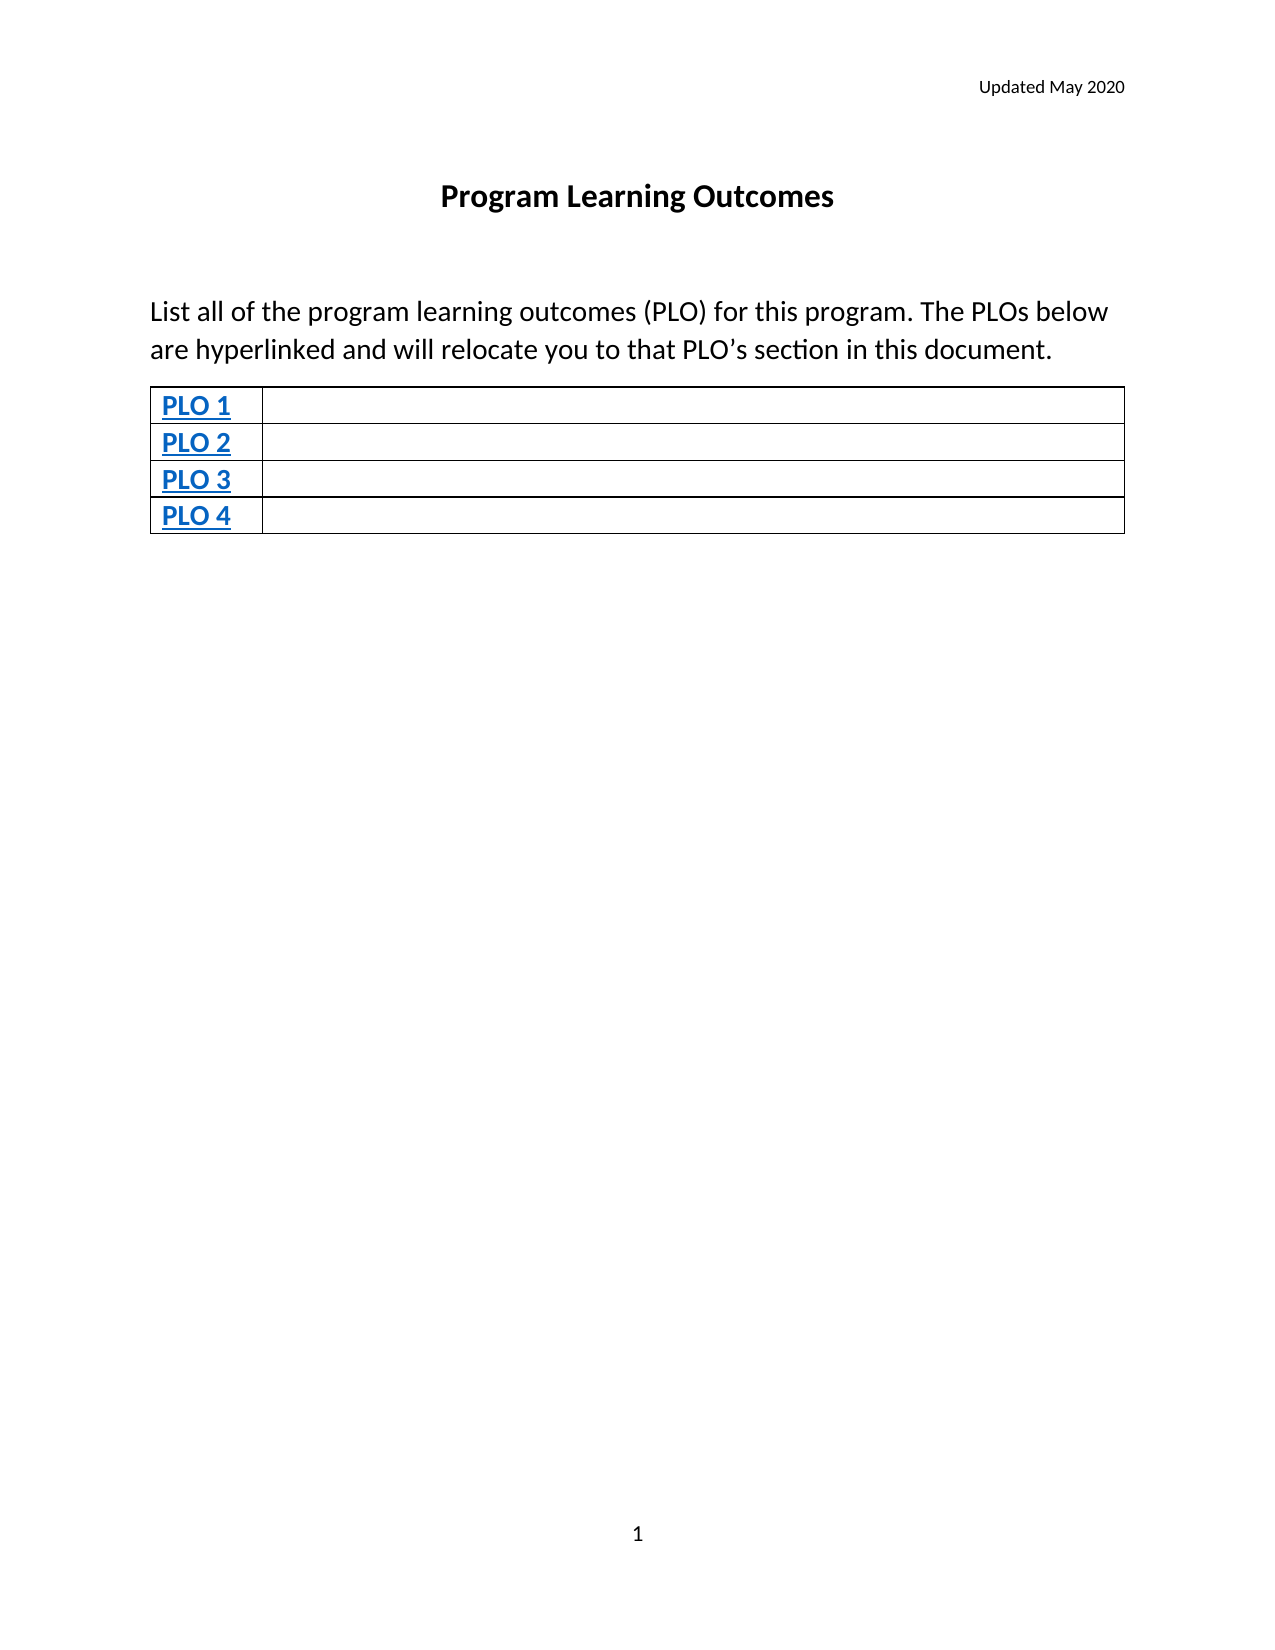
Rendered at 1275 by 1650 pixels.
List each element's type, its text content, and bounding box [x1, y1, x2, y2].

table_cell [263, 498, 1124, 533]
subtitle Program Learning Outcomes [150, 175, 1125, 216]
table_cell PLO 3 [151, 461, 262, 496]
table_cell PLO 4 [151, 498, 262, 533]
table_cell [263, 461, 1124, 496]
table_header [263, 388, 1124, 423]
table_cell [263, 424, 1124, 460]
text List all of the program learning outcomes (PLO) for this program. The PLOs below are hyperlinked and will relocate you to that PLO’s section in this document. [150, 293, 1125, 367]
table_header PLO 1 [151, 388, 262, 423]
table_cell PLO 2 [151, 424, 262, 460]
